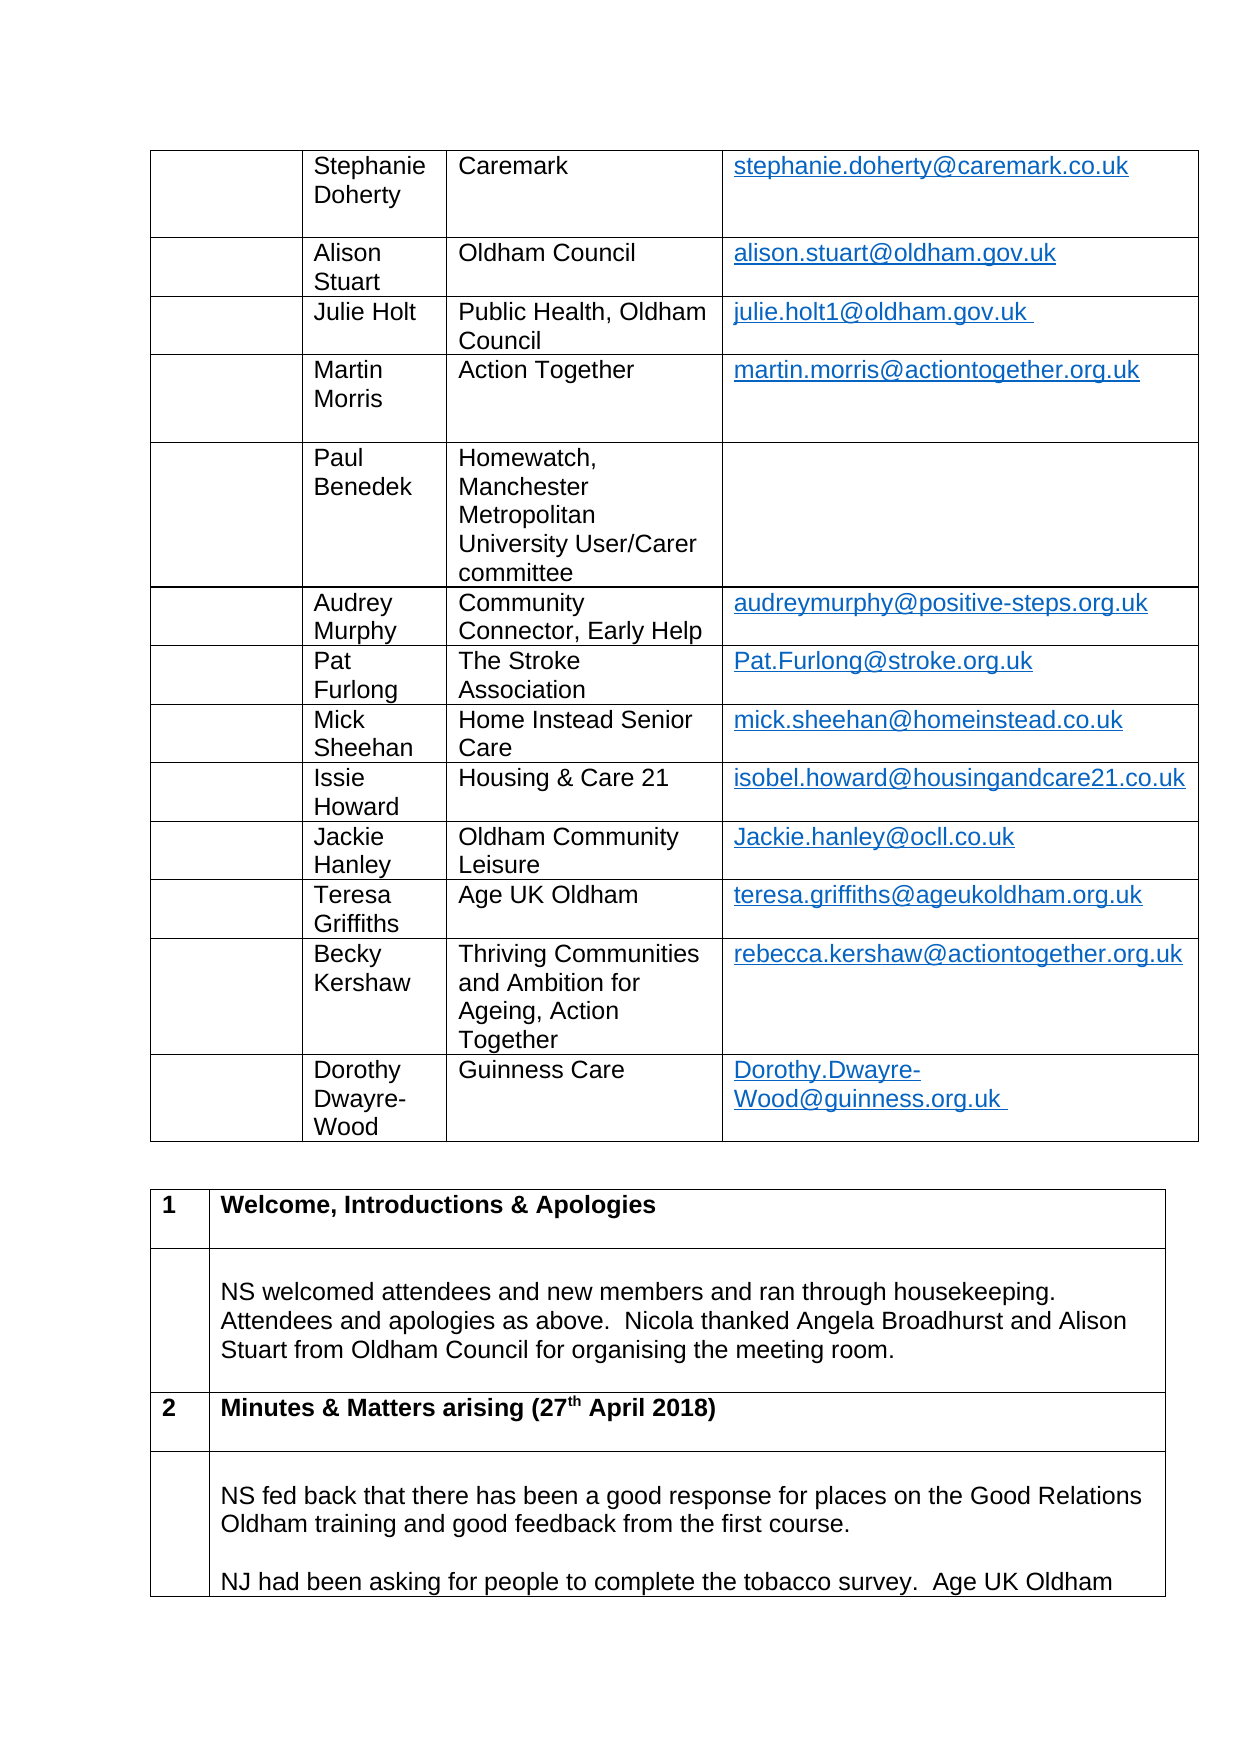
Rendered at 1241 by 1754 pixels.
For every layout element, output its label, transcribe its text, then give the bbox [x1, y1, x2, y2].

table_cell Dorothy.Dwayre-Wood@guinness.org.uk [723, 1055, 1198, 1141]
table_cell rebecca.kershaw@actiontogether.org.uk [723, 939, 1198, 1054]
table_cell Stephanie Doherty [303, 151, 446, 237]
table_cell [151, 297, 302, 354]
table_cell Thriving Communities and Ambition for Ageing, Action Together [447, 939, 722, 1054]
table_cell teresa.griffiths@ageukoldham.org.uk [723, 880, 1198, 938]
table_cell [151, 151, 302, 237]
table_cell [151, 705, 302, 762]
table_cell NS welcomed attendees and new members and ran through housekeeping. Attendees and apologies as above. Nicola thanked Angela Broadhurst and Alison Stuart from Oldham Council for organising the meeting room. [210, 1249, 1165, 1392]
table_cell Oldham Council [447, 238, 722, 296]
table_cell julie.holt1@oldham.gov.uk [723, 297, 1198, 354]
table_cell [151, 1249, 209, 1392]
table_cell Pat Furlong [303, 646, 446, 703]
table_cell [151, 443, 302, 586]
table_cell Audrey Murphy [303, 588, 446, 645]
table_cell [723, 443, 1198, 586]
table_cell Mick Sheehan [303, 705, 446, 762]
table_cell [151, 880, 302, 938]
table_cell Housing & Care 21 [447, 763, 722, 821]
table_cell Paul Benedek [303, 443, 446, 586]
table_cell Age UK Oldham [447, 880, 722, 938]
table_cell Alison Stuart [303, 238, 446, 296]
table_cell Pat.Furlong@stroke.org.uk [723, 646, 1198, 703]
table_cell Action Together [447, 355, 722, 442]
table_cell Minutes & Matters arising (27th April 2018) [210, 1393, 1165, 1451]
table_cell martin.morris@actiontogether.org.uk [723, 355, 1198, 442]
table_cell [151, 238, 302, 296]
table_cell audreymurphy@positive-steps.org.uk [723, 588, 1198, 645]
table_cell Julie Holt [303, 297, 446, 354]
table_cell [151, 1452, 209, 1596]
table_cell [151, 646, 302, 703]
table_header Welcome, Introductions & Apologies [210, 1190, 1165, 1247]
table_cell Oldham Community Leisure [447, 822, 722, 879]
table_cell [151, 763, 302, 821]
table_cell Issie Howard [303, 763, 446, 821]
table_cell alison.stuart@oldham.gov.uk [723, 238, 1198, 296]
table_cell Dorothy Dwayre-Wood [303, 1055, 446, 1141]
table_cell [151, 822, 302, 879]
table_cell Community Connector, Early Help [447, 588, 722, 645]
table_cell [210, 1452, 1165, 1596]
table_cell Jackie Hanley [303, 822, 446, 879]
table_cell Guinness Care [447, 1055, 722, 1141]
table_cell Martin Morris [303, 355, 446, 442]
table_cell [151, 1055, 302, 1141]
table_cell Becky Kershaw [303, 939, 446, 1054]
table_cell [151, 1393, 209, 1451]
table_cell [151, 355, 302, 442]
table_cell Home Instead Senior Care [447, 705, 722, 762]
table_cell isobel.howard@housingandcare21.co.uk [723, 763, 1198, 821]
table_cell [151, 939, 302, 1054]
table_cell Public Health, Oldham Council [447, 297, 722, 354]
table_cell The Stroke Association [447, 646, 722, 703]
table_cell Jackie.hanley@ocll.co.uk [723, 822, 1198, 879]
table_cell Caremark [447, 151, 722, 237]
table_header [151, 1190, 209, 1247]
table_cell Homewatch, Manchester Metropolitan University User/Carer committee [447, 443, 722, 586]
table_cell mick.sheehan@homeinstead.co.uk [723, 705, 1198, 762]
table_cell stephanie.doherty@caremark.co.uk [723, 151, 1198, 237]
table_cell Teresa Griffiths [303, 880, 446, 938]
table_cell [151, 588, 302, 645]
